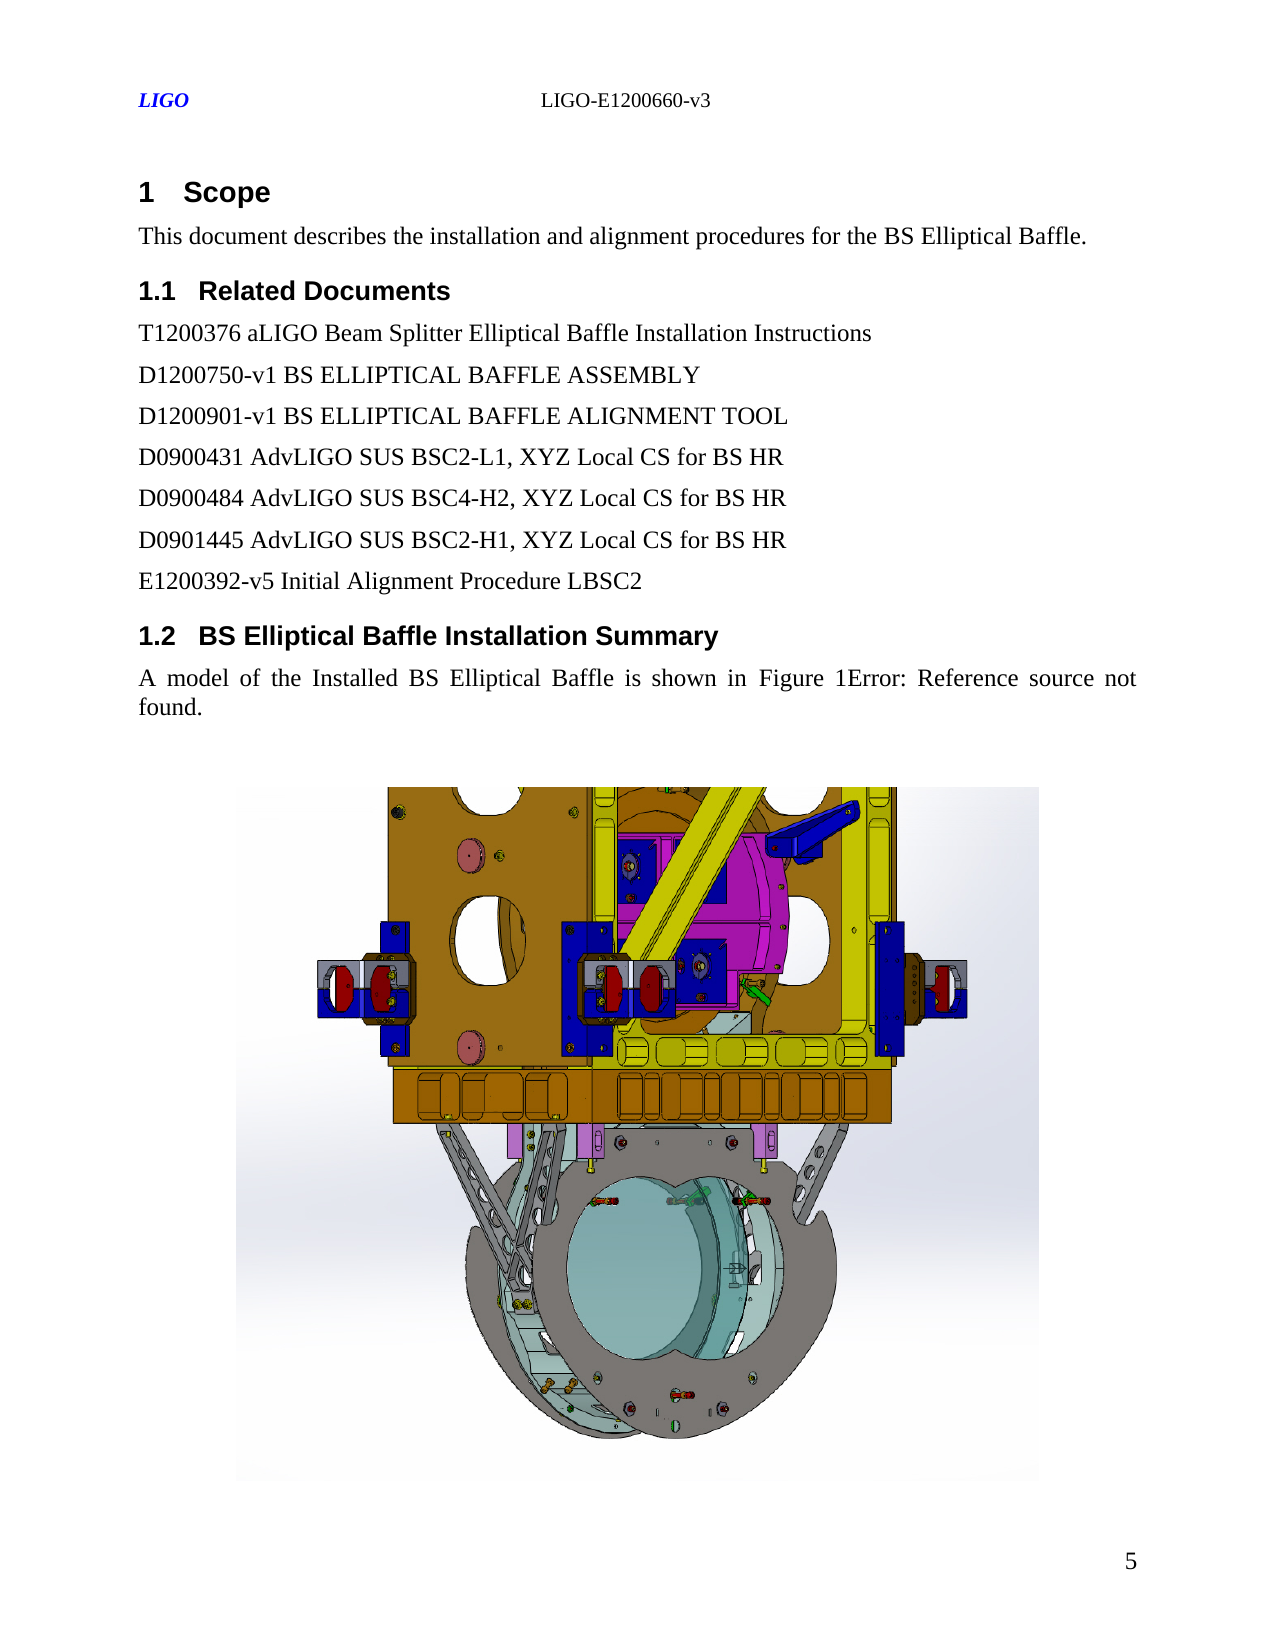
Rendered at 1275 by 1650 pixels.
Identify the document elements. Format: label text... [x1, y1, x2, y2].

subtitle Scope [138, 175, 1137, 208]
subtitle Related Documents [138, 275, 1137, 306]
text E1200392-v5 Initial Alignment Procedure LBSC2 [138, 566, 1137, 595]
text D0900431 AdvLIGO SUS BSC2-L1, XYZ Local CS for BS HR [138, 442, 1137, 471]
subtitle BS Elliptical Baffle Installation Summary [138, 620, 1137, 651]
text D0901445 AdvLIGO SUS BSC2-H1, XYZ Local CS for BS HR [138, 525, 1137, 553]
text D0900484 AdvLIGO SUS BSC4-H2, XYZ Local CS for BS HR [138, 483, 1137, 512]
text This document describes the installation and alignment procedures for the BS Elliptical Baffle. [138, 221, 1137, 250]
text A model of the Installed BS Elliptical Baffle is shown in Figure 1. [138, 663, 1137, 721]
picture [236, 787, 1039, 1481]
text D1200901-v1 BS ELLIPTICAL BAFFLE ALIGNMENT TOOL [138, 401, 1137, 430]
text D1200750-v1 BS ELLIPTICAL BAFFLE ASSEMBLY [138, 360, 1137, 388]
text T1200376 aLIGO Beam Splitter Elliptical Baffle Installation Instructions [138, 318, 1137, 347]
